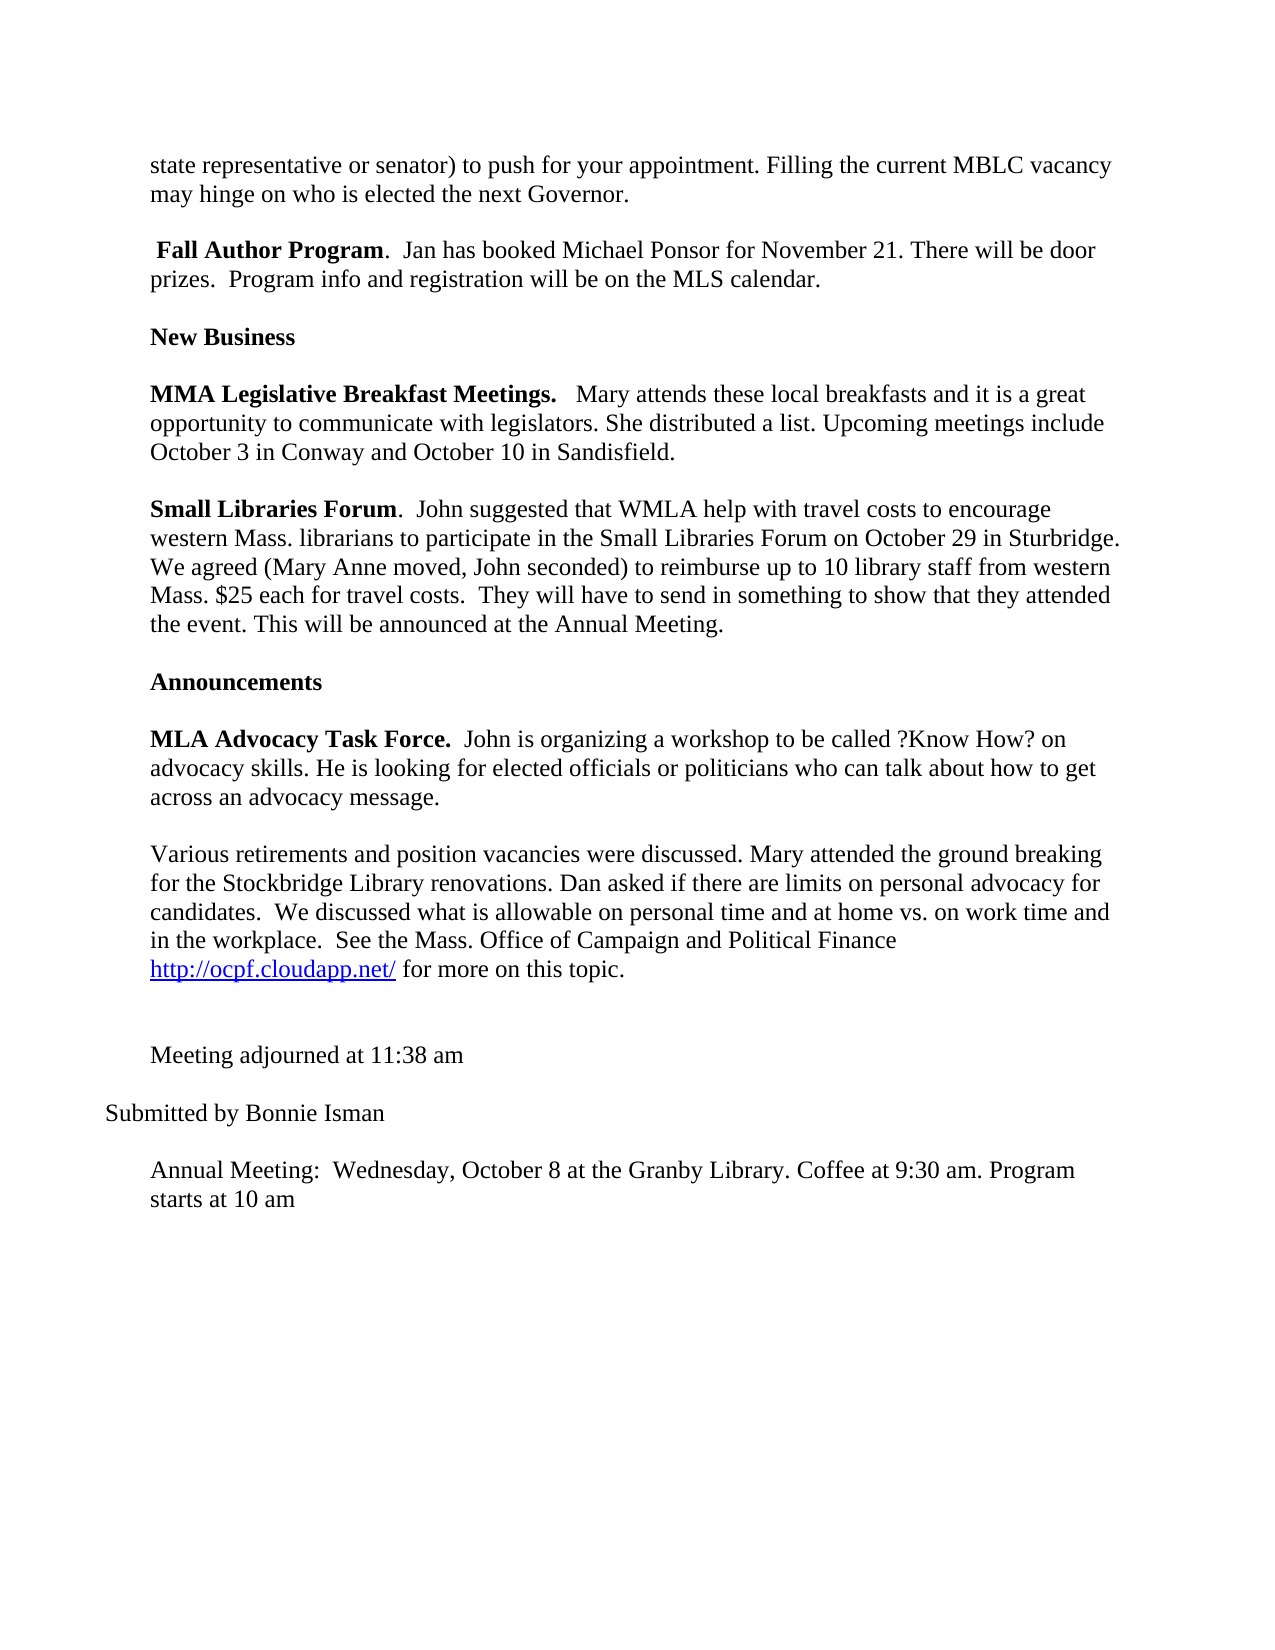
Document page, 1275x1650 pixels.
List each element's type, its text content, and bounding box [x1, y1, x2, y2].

text Annual Meeting: Wednesday, October 8 at the Granby Library. Coffee at 9:30 am. Program starts at 10 am [150, 1156, 1125, 1213]
text Various retirements and position vacancies were discussed. Mary attended the ground breaking for the Stockbridge Library renovations. Dan asked if there are limits on personal advocacy for candidates. We discussed what is allowable on personal time and at home vs. on work time and in the workplace. See the Mass. Office of Campaign and Political Finance http://ocpf.cloudapp.net/ for more on this topic. [150, 839, 1125, 983]
text Meeting adjourned at 11:38 am [150, 1041, 1125, 1069]
text Submitted by Bonnie Isman [105, 1098, 1125, 1127]
text MMA Legislative Breakfast Meetings. Mary attends these local breakfasts and it is a great opportunity to communicate with legislators. She distributed a list. Upcoming meetings include October 3 in Conway and October 10 in Sandisfield. [150, 379, 1125, 466]
text Announcements [150, 667, 1125, 696]
text MLA Advocacy Task Force. John is organizing a workshop to be called ?Know How? on advocacy skills. He is looking for elected officials or politicians who can talk about how to get across an advocacy message. [150, 724, 1125, 811]
text New Business [150, 322, 1125, 351]
text Fall Author Program. Jan has booked Michael Ponsor for November 21. There will be door prizes. Program info and registration will be on the MLS calendar. [150, 236, 1125, 293]
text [150, 150, 1125, 207]
text Small Libraries Forum. John suggested that WMLA help with travel costs to encourage western Mass. librarians to participate in the Small Libraries Forum on October 29 in Sturbridge. We agreed (Mary Anne moved, John seconded) to reimburse up to 10 library staff from western Mass. $25 each for travel costs. They will have to send in something to show that they attended the event. This will be announced at the Annual Meeting. [150, 494, 1125, 638]
